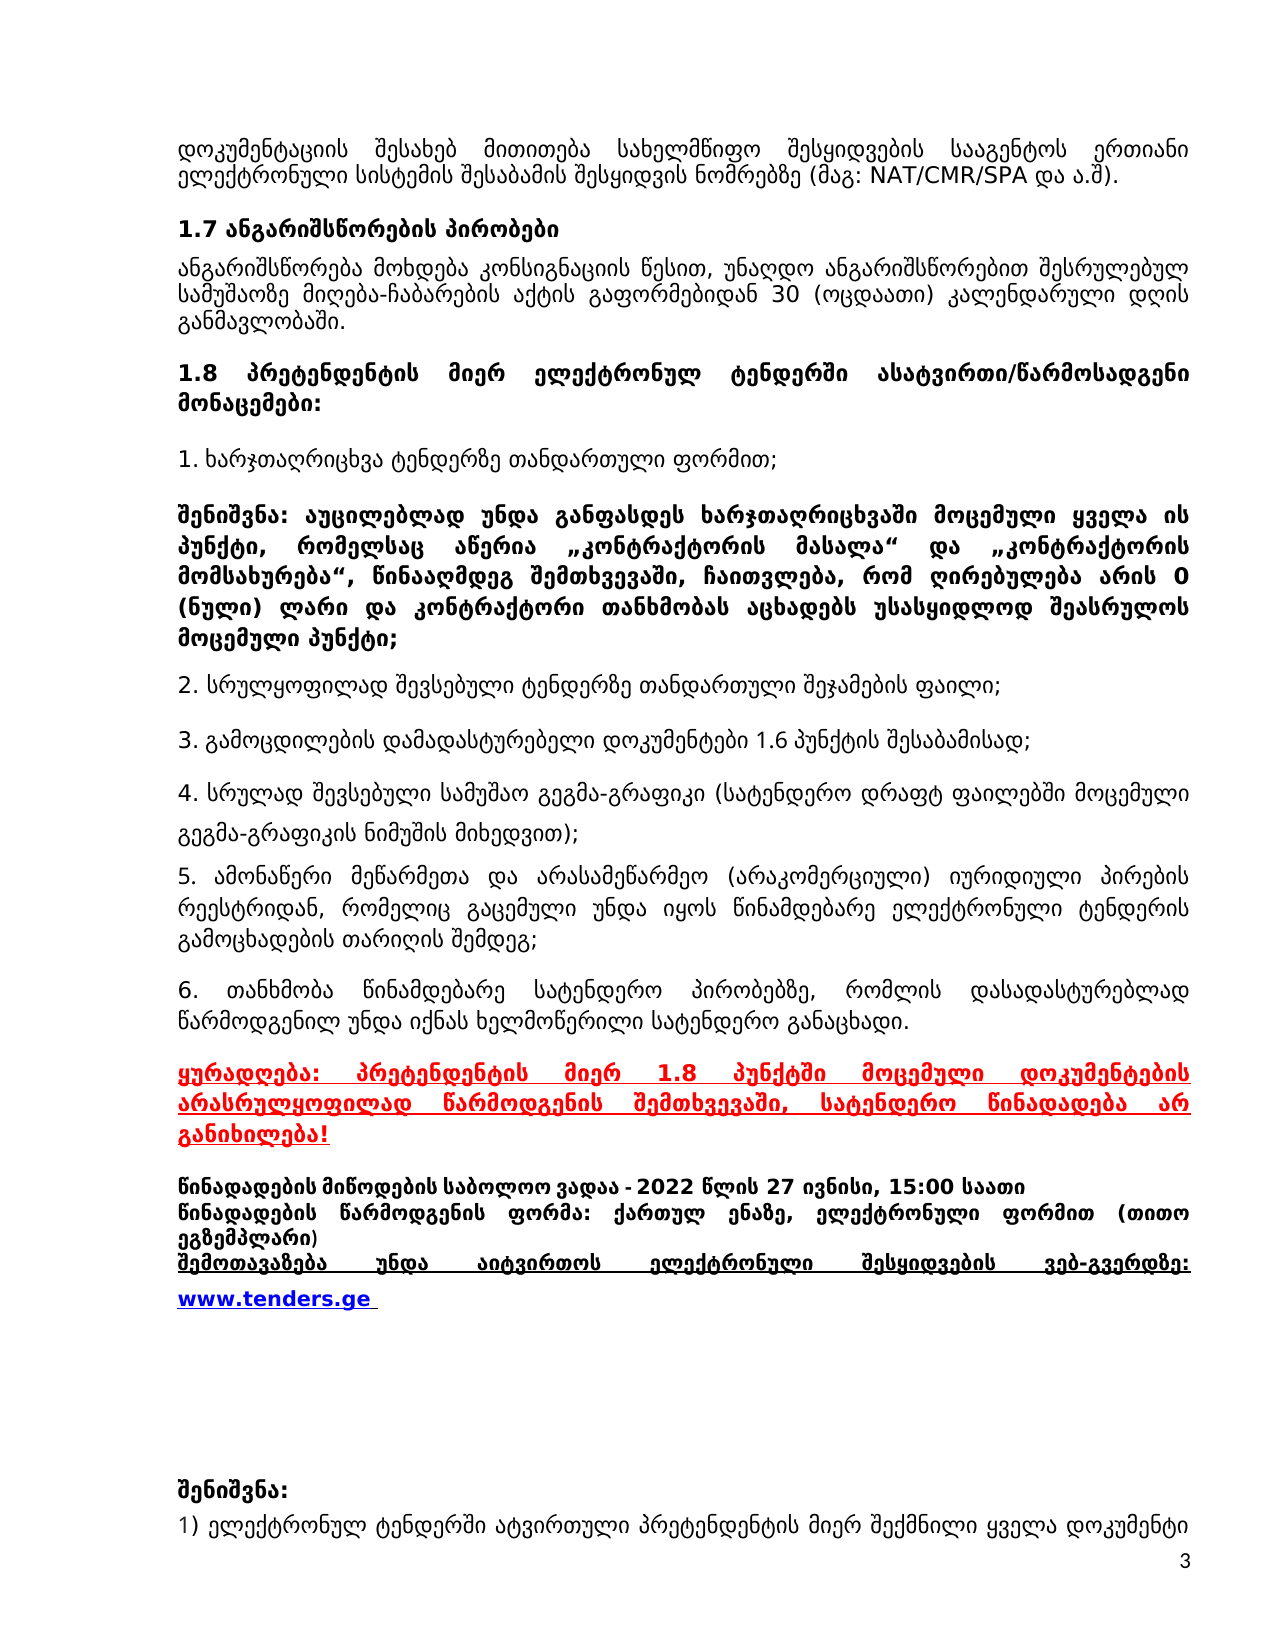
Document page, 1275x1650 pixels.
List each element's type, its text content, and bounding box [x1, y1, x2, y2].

text ყურადღება: პრეტენდენტის მიერ 1.8 პუნქტში მოცემული დოკუმენტების არასრულყოფილად წარმოდგენის შემთხვევაში, სატენდერო წინადადება არ განიხილება! [177, 1060, 1191, 1083]
text 2. სრულყოფილად შევსებული ტენდერზე თანდართული შეჯამების ფაილი; [177, 672, 1191, 699]
text 6. თანხმობა წინამდებარე სატენდერო პირობებზე, რომლის დასადასტურებლად წარმოდგენილ უნდა იქნას ხელმოწერილი სატენდერო განაცხადი. [177, 978, 1191, 1035]
text 1. ხარჯთაღრიცხვა ტენდერზე თანდართული ფორმით; [177, 446, 1191, 473]
text ყურადღება: პრეტენდენტის მიერ 1.8 პუნქტში მოცემული დოკუმენტების არასრულყოფილად წარმოდგენის შემთხვევაში, სატენდერო წინადადება არ განიხილება! [177, 1084, 1191, 1113]
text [177, 1478, 1191, 1540]
text 4. სრულად შევსებული სამუშაო გეგმა-გრაფიკი (სატენდერო დრაფტ ფაილებში მოცემული გეგმა-გრაფიკის ნიმუშის მიხედვით); [177, 780, 1191, 847]
text შემოთავაზება უნდა აიტვირთოს ელექტრონული შესყიდვების ვებ-გვერდზე: www.tenders.ge [177, 1272, 1191, 1311]
text 5. ამონაწერი მეწარმეთა და არასამეწარმეო (არაკომერციული) იურიდიული პირების რეესტრიდან, რომელიც გაცემული უნდა იყოს წინამდებარე ელექტრონული ტენდერის გამოცხადების თარიღის შემდეგ; [177, 860, 1191, 953]
text წინადადების წარმოდგენის ფორმა: ქართულ ენაზე, ელექტრონული ფორმით (თითო ეგზემპლარი) [177, 1201, 1191, 1251]
text წინადადების მიწოდების საბოლოო ვადაა - 2022 წლის 27 ივნისი, 15:00 საათი [177, 1172, 1191, 1201]
text ყურადღება: პრეტენდენტის მიერ 1.8 პუნქტში მოცემული დოკუმენტების არასრულყოფილად წარმოდგენის შემთხვევაში, სატენდერო წინადადება არ განიხილება! [177, 1114, 1191, 1148]
text 3. გამოცდილების დამადასტურებელი დოკუმენტები 1.6 პუნქტის შესაბამისად; [177, 723, 1191, 755]
text შენიშვნა: აუცილებლად უნდა განფასდეს ხარჯთაღრიცხვაში მოცემული ყველა ის პუნქტი, რომელსაც აწერია „კონტრაქტორის მასალა“ და „კონტრაქტორის მომსახურება“, წინააღმდეგ შემთხვევაში, ჩაითვლება, რომ ღირებულება არის 0 (ნული) ლარი და კონტრაქტორი თანხმობას აცხადებს უსასყიდლოდ შეასრულოს მოცემული პუნქტი; [177, 502, 1191, 651]
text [177, 136, 1191, 189]
text 1.7 ანგარიშსწორების პირობები [177, 216, 1191, 242]
text 1.8 პრეტენდენტის მიერ ელექტრონულ ტენდერში ასატვირთი/წარმოსადგენი მონაცემები: [177, 360, 1191, 417]
text ანგარიშსწორება მოხდება კონსიგნაციის წესით, უნაღდო ანგარიშსწორებით შესრულებულ სამუშაოზე მიღება-ჩაბარების აქტის გაფორმებიდან 30 (ოცდაათი) კალენდარული დღის განმავლობაში. [177, 255, 1191, 335]
text შემოთავაზება უნდა აიტვირთოს ელექტრონული შესყიდვების ვებ-გვერდზე: www.tenders.ge [177, 1251, 1191, 1271]
